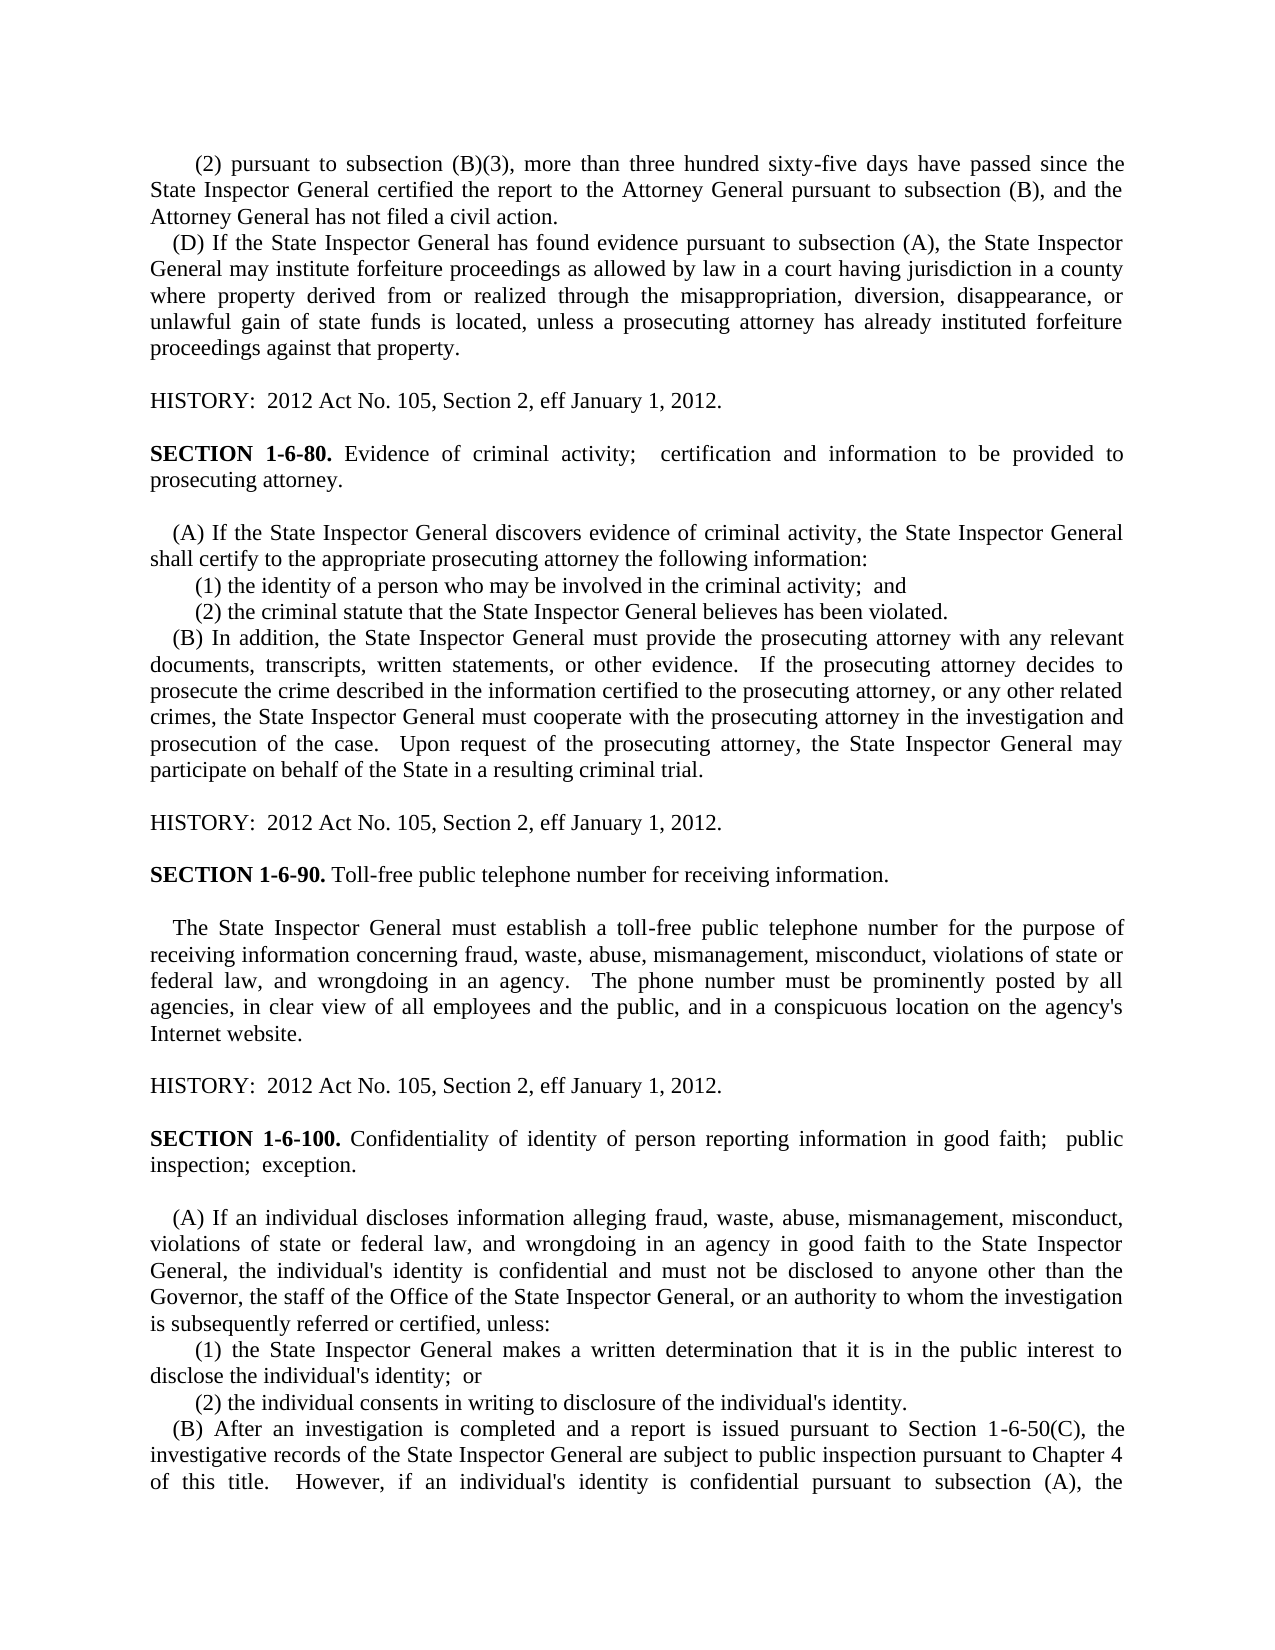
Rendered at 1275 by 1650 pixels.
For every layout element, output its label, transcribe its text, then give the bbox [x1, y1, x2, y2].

text HISTORY: 2012 Act No. 105, Section 2, eff January 1, 2012. [150, 1072, 1125, 1099]
text (2) pursuant to subsection (B)(3), more than three hundred sixty-five days have passed since the State Inspector General certified the report to the Attorney General pursuant to subsection (B), and the Attorney General has not filed a civil action. [150, 150, 1125, 229]
text (2) the individual consents in writing to disclosure of the individual's identity. [150, 1389, 1125, 1415]
text (B) In addition, the State Inspector General must provide the prosecuting attorney with any relevant documents, transcripts, written statements, or other evidence. If the prosecuting attorney decides to prosecute the crime described in the information certified to the prosecuting attorney, or any other related crimes, the State Inspector General must cooperate with the prosecuting attorney in the investigation and prosecution of the case. Upon request of the prosecuting attorney, the State Inspector General may participate on behalf of the State in a resulting criminal trial. [150, 624, 1125, 782]
text (D) If the State Inspector General has found evidence pursuant to subsection (A), the State Inspector General may institute forfeiture proceedings as allowed by law in a court having jurisdiction in a county where property derived from or realized through the misappropriation, diversion, disappearance, or unlawful gain of state funds is located, unless a prosecuting attorney has already instituted forfeiture proceedings against that property. [150, 229, 1125, 361]
text (A) If the State Inspector General discovers evidence of criminal activity, the State Inspector General shall certify to the appropriate prosecuting attorney the following information: [150, 519, 1125, 572]
text SECTION 1-6-90. Toll-free public telephone number for receiving information. [150, 862, 1125, 888]
text (2) the criminal statute that the State Inspector General believes has been violated. [150, 598, 1125, 624]
text The State Inspector General must establish a toll-free public telephone number for the purpose of receiving information concerning fraud, waste, abuse, mismanagement, misconduct, violations of state or federal law, and wrongdoing in an agency. The phone number must be prominently posted by all agencies, in clear view of all employees and the public, and in a conspicuous location on the agency's Internet website. [150, 914, 1125, 1046]
text (A) If an individual discloses information alleging fraud, waste, abuse, mismanagement, misconduct, violations of state or federal law, and wrongdoing in an agency in good faith to the State Inspector General, the individual's identity is confidential and must not be disclosed to anyone other than the Governor, the staff of the Office of the State Inspector General, or an authority to whom the investigation is subsequently referred or certified, unless: [150, 1204, 1125, 1336]
text (1) the State Inspector General makes a written determination that it is in the public interest to disclose the individual's identity; or [150, 1336, 1125, 1389]
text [150, 1415, 1125, 1494]
text (1) the identity of a person who may be involved in the criminal activity; and [150, 572, 1125, 598]
text HISTORY: 2012 Act No. 105, Section 2, eff January 1, 2012. [150, 387, 1125, 413]
text SECTION 1-6-80. Evidence of criminal activity; certification and information to be provided to prosecuting attorney. [150, 440, 1125, 493]
text HISTORY: 2012 Act No. 105, Section 2, eff January 1, 2012. [150, 809, 1125, 835]
text SECTION 1-6-100. Confidentiality of identity of person reporting information in good faith; public inspection; exception. [150, 1125, 1125, 1178]
